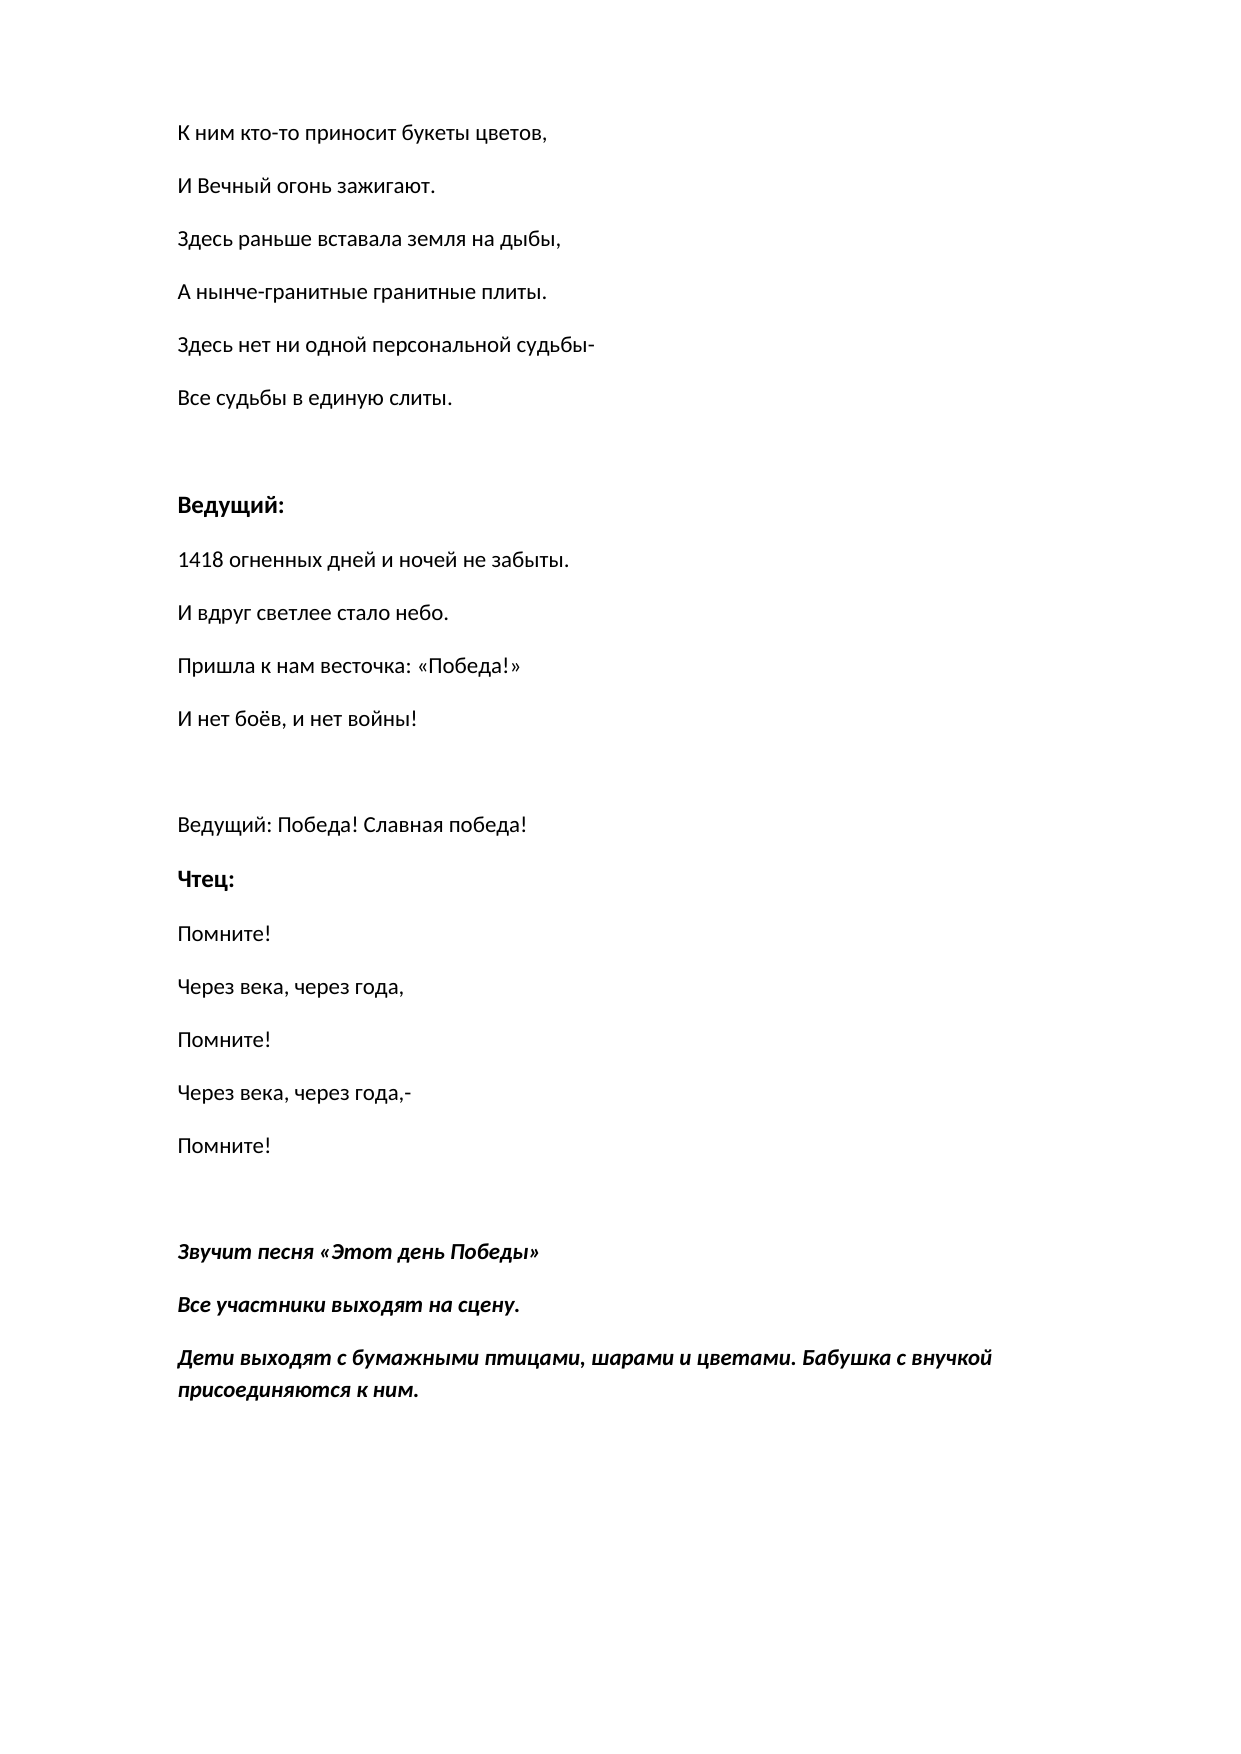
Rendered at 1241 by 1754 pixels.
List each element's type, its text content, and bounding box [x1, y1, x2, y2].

text Все судьбы в единую слиты. [177, 383, 1152, 411]
text И вдруг светлее стало небо. [177, 598, 1152, 626]
text К ним кто-то приносит букеты цветов, [177, 118, 1152, 146]
text Здесь раньше вставала земля на дыбы, [177, 224, 1152, 252]
text Помните! [177, 1025, 1152, 1053]
text И нет боёв, и нет войны! [177, 704, 1152, 732]
text Через века, через года, [177, 972, 1152, 1000]
text Чтец: [177, 863, 1152, 894]
text Все участники выходят на сцену. [177, 1290, 1152, 1318]
text Через века, через года,- [177, 1078, 1152, 1106]
text Помните! [177, 1131, 1152, 1159]
text А нынче-гранитные гранитные плиты. [177, 277, 1152, 305]
text Звучит песня «Этот день Победы» [177, 1237, 1152, 1265]
text Ведущий: Победа! Славная победа! [177, 810, 1152, 838]
text И Вечный огонь зажигают. [177, 171, 1152, 199]
text Помните! [177, 919, 1152, 947]
text Ведущий: [177, 489, 1152, 520]
text 1418 огненных дней и ночей не забыты. [177, 545, 1152, 573]
text Дети выходят с бумажными птицами, шарами и цветами. Бабушка с внучкой присоединяются к ним. [177, 1343, 1152, 1403]
text Пришла к нам весточка: «Победа!» [177, 651, 1152, 679]
text Здесь нет ни одной персональной судьбы- [177, 330, 1152, 358]
